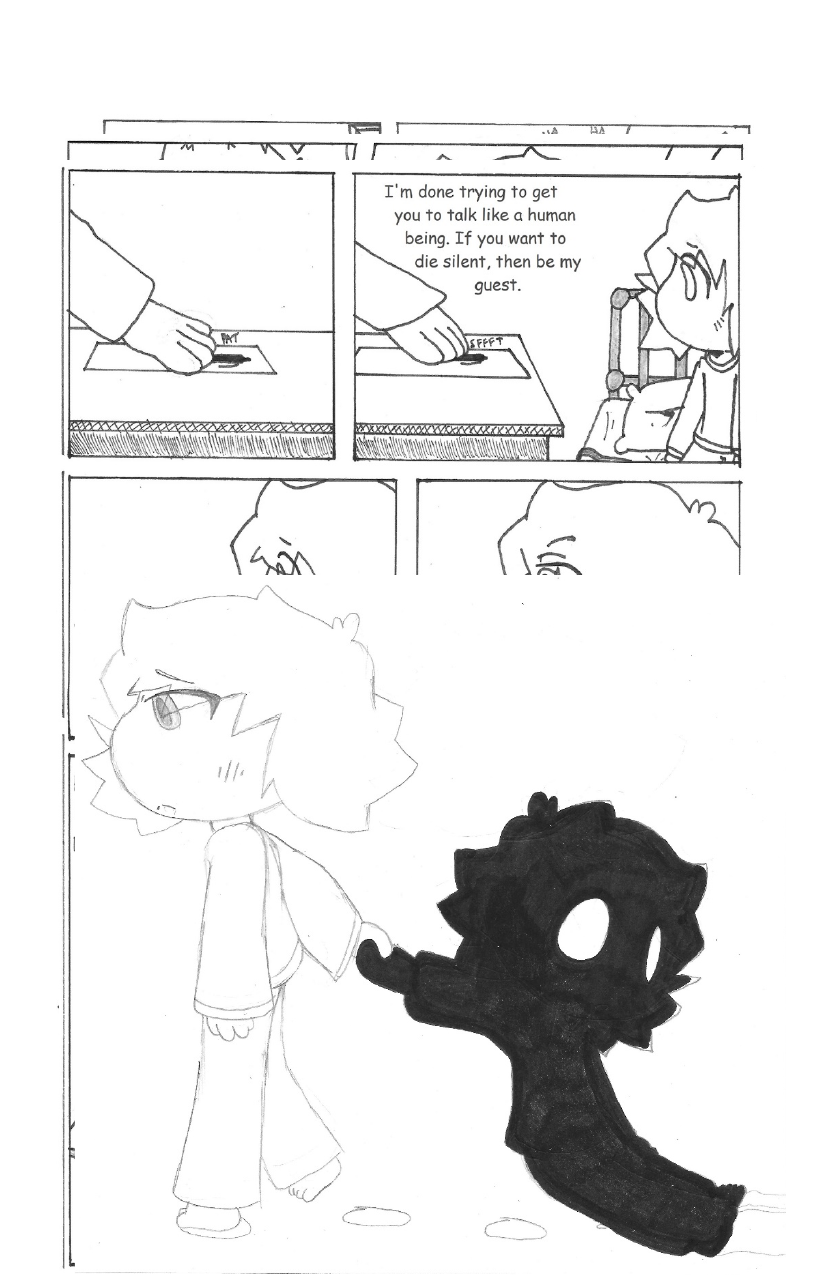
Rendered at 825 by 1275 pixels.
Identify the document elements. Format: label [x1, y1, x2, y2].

picture [54, 114, 785, 1273]
